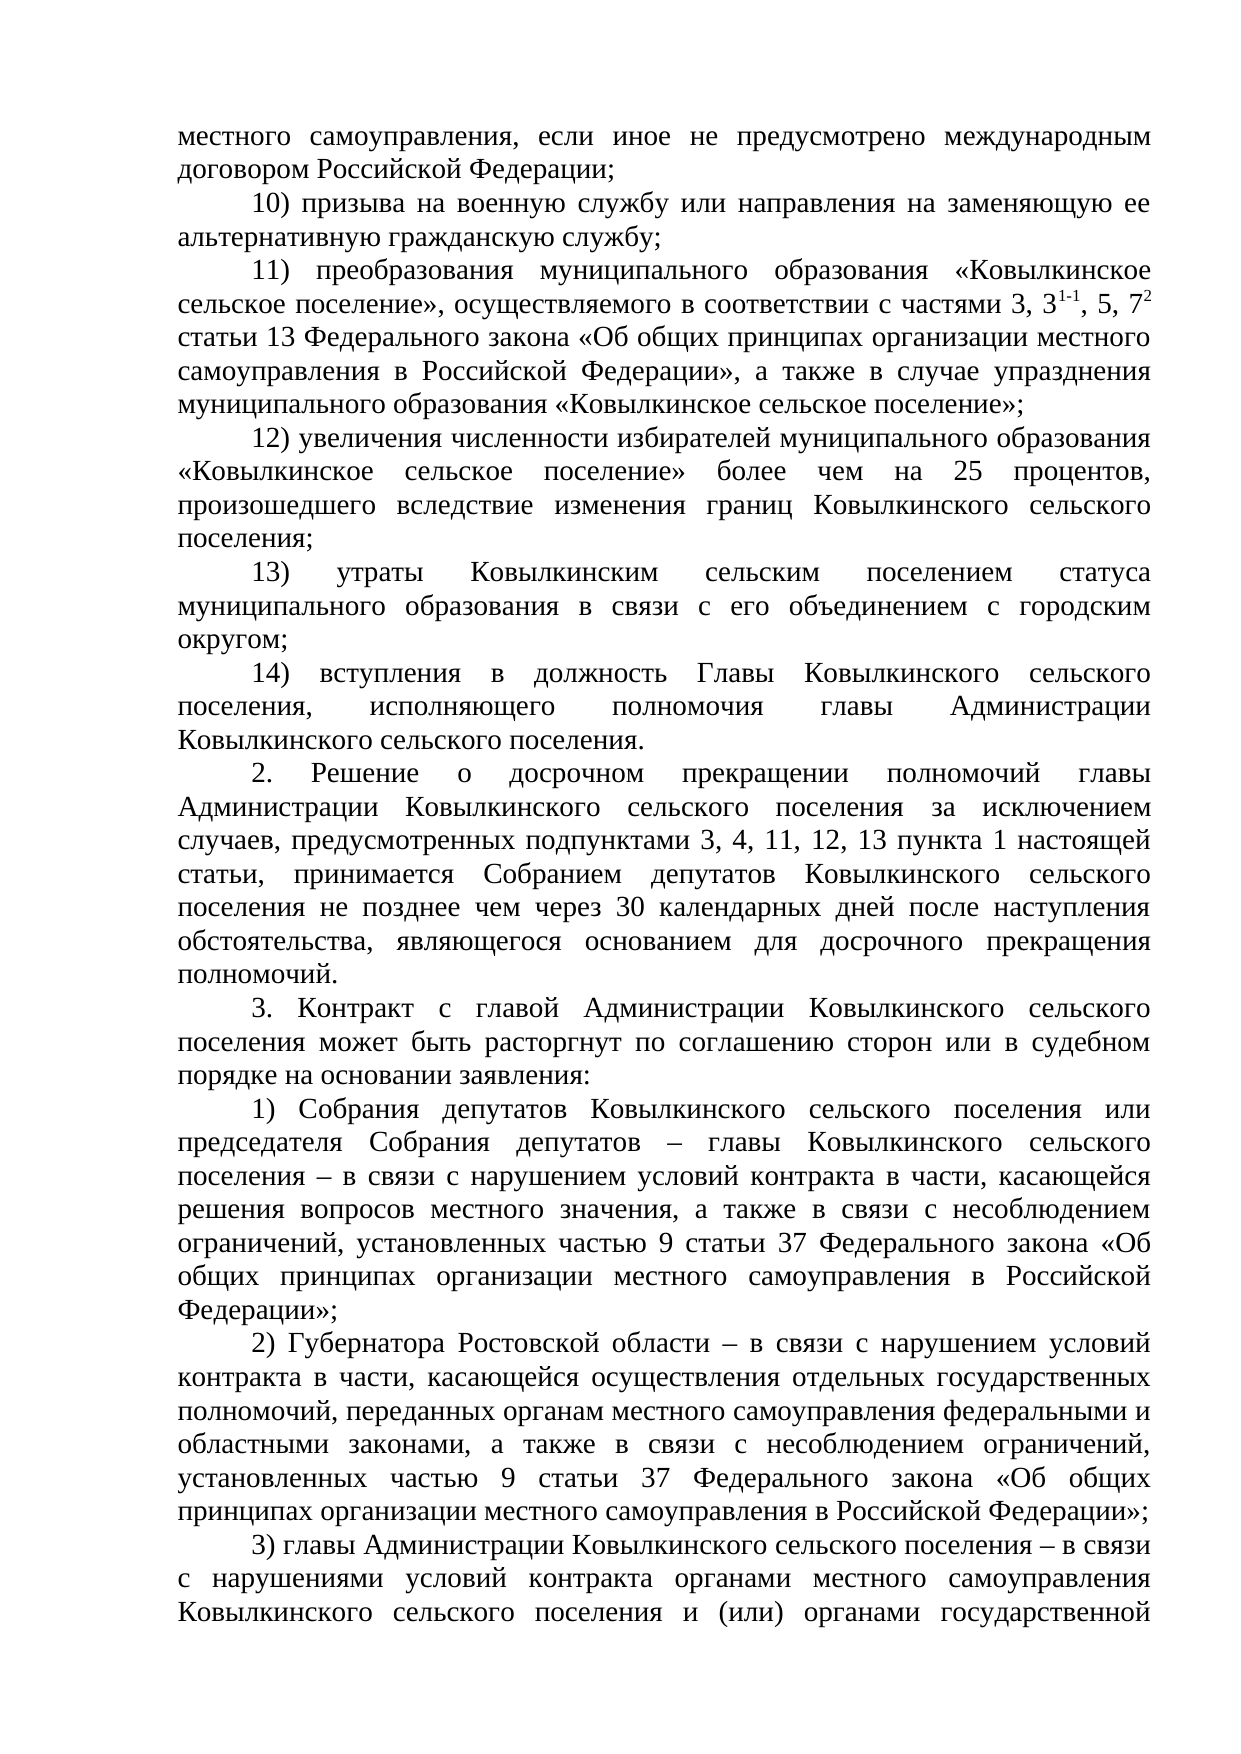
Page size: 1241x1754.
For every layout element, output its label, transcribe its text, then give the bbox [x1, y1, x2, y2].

text 12) увеличения численности избирателей муниципального образования «Ковылкинское сельское поселение» более чем на 25 процентов, произошедшего вследствие изменения границ Ковылкинского сельского поселения; [177, 420, 1152, 554]
text 3. Контракт с главой Администрации Ковылкинского сельского поселения может быть расторгнут по соглашению сторон или в судебном порядке на основании заявления: [177, 990, 1152, 1091]
text 14) вступления в должность Главы Ковылкинского сельского поселения, исполняющего полномочия главы Администрации Ковылкинского сельского поселения. [177, 655, 1152, 755]
text 11) преобразования муниципального образования «Ковылкинское сельское поселение», осуществляемого в соответствии с частями 3, 31-1, 5, 72 статьи 13 Федерального закона «Об общих принципах организации местного самоуправления в Российской Федерации», а также в случае упразднения муниципального образования «Ковылкинское сельское поселение»; [177, 252, 1152, 420]
text 2) Губернатора Ростовской области – в связи с нарушением условий контракта в части, касающейся осуществления отдельных государственных полномочий, переданных органам местного самоуправления федеральными и областными законами, а также в связи с несоблюдением ограничений, установленных частью 9 статьи 37 Федерального закона «Об общих принципах организации местного самоуправления в Российской Федерации»; [177, 1326, 1152, 1527]
text 10) призыва на военную службу или направления на заменяющую ее альтернативную гражданскую службу; [177, 185, 1152, 252]
text 1) Собрания депутатов Ковылкинского сельского поселения или председателя Собрания депутатов – главы Ковылкинского сельского поселения – в связи с нарушением условий контракта в части, касающейся решения вопросов местного значения, а также в связи с несоблюдением ограничений, установленных частью 9 статьи 37 Федерального закона «Об общих принципах организации местного самоуправления в Российской Федерации»; [177, 1091, 1152, 1326]
text 13) утраты Ковылкинским сельским поселением статуса муниципального образования в связи с его объединением с городским округом; [177, 554, 1152, 655]
text 2. Решение о досрочном прекращении полномочий главы Администрации Ковылкинского сельского поселения за исключением случаев, предусмотренных подпунктами 3, 4, 11, 12, 13 пункта 1 настоящей статьи, принимается Собранием депутатов Ковылкинского сельского поселения не позднее чем через 30 календарных дней после наступления обстоятельства, являющегося основанием для досрочного прекращения полномочий. [177, 755, 1152, 990]
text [177, 1527, 1152, 1627]
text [177, 118, 1152, 185]
